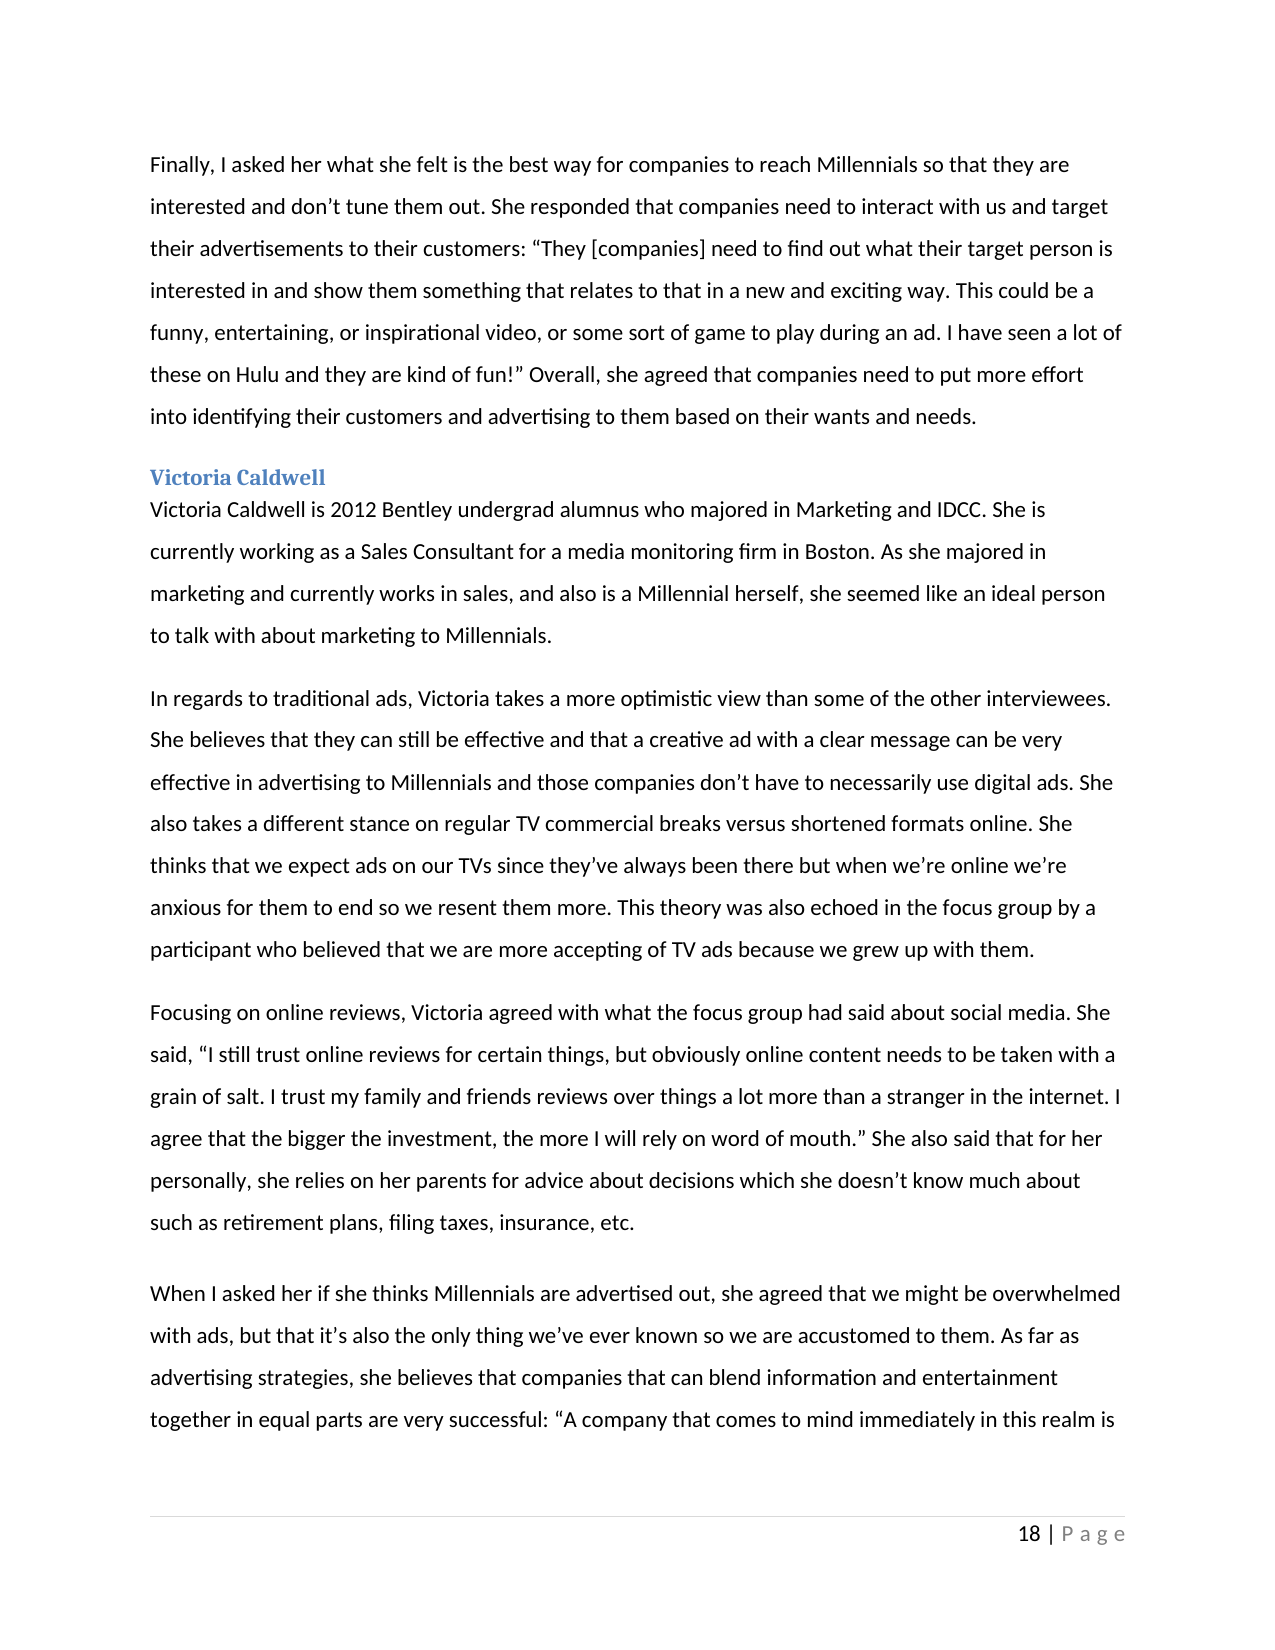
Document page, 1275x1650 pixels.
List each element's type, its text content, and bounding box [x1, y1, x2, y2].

text Finally, I asked her what she felt is the best way for companies to reach Millennials so that they are interested and don’t tune them out. She responded that companies need to interact with us and target their advertisements to their customers: “They [companies] need to find out what their target person is interested in and show them something that relates to that in a new and exciting way. This could be a funny, entertaining, or inspirational video, or some sort of game to play during an ad. I have seen a lot of these on Hulu and they are kind of fun!” Overall, she agreed that companies need to put more effort into identifying their customers and advertising to them based on their wants and needs. [150, 150, 1125, 430]
text Victoria Caldwell is 2012 Bentley undergrad alumnus who majored in Marketing and IDCC. She is currently working as a Sales Consultant for a media monitoring firm in Boston. As she majored in marketing and currently works in sales, and also is a Millennial herself, she seemed like an ideal person to talk with about marketing to Millennials. [150, 495, 1125, 649]
subtitle Victoria Caldwell [150, 465, 1125, 491]
text Focusing on online reviews, Victoria agreed with what the focus group had said about social media. She said, “I still trust online reviews for certain things, but obviously online content needs to be taken with a grain of salt. I trust my family and friends reviews over things a lot more than a stranger in the internet. I agree that the bigger the investment, the more I will rely on word of mouth.” She also said that for her personally, she relies on her parents for advice about decisions which she doesn’t know much about such as retirement plans, filing taxes, insurance, etc. [150, 998, 1125, 1236]
text In regards to traditional ads, Victoria takes a more optimistic view than some of the other interviewees. She believes that they can still be effective and that a creative ad with a clear message can be very effective in advertising to Millennials and those companies don’t have to necessarily use digital ads. She also takes a different stance on regular TV commercial breaks versus shortened formats online. She thinks that we expect ads on our TVs since they’ve always been there but when we’re online we’re anxious for them to end so we resent them more. This theory was also echoed in the focus group by a participant who believed that we are more accepting of TV ads because we grew up with them. [150, 684, 1125, 963]
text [150, 1279, 1125, 1433]
